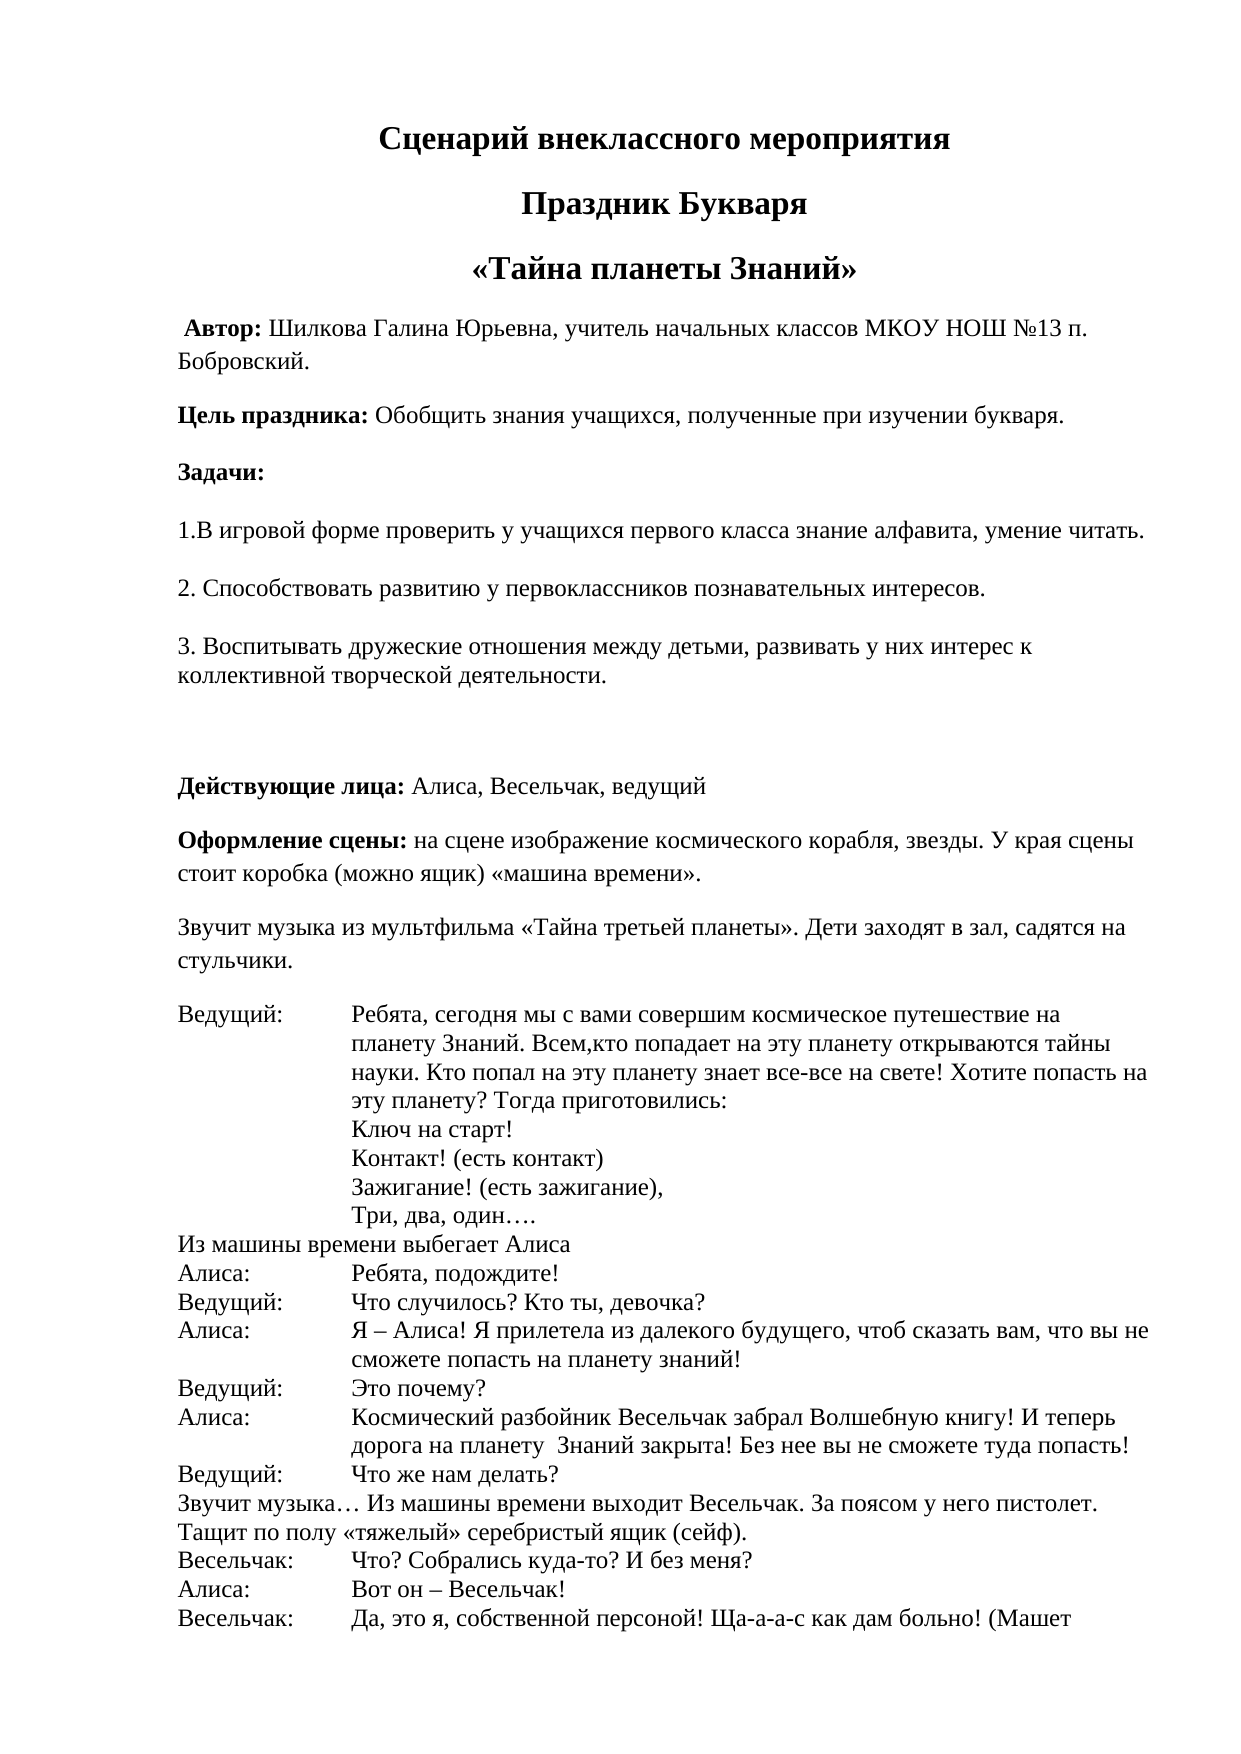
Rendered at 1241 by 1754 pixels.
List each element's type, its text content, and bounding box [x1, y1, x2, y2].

text 3. Воспитывать дружеские отношения между детьми, развивать у них интерес к коллективной творческой деятельности. [177, 631, 1152, 688]
table_cell Алиса: [166, 1315, 340, 1373]
table_cell Что случилось? Кто ты, девочка? [340, 1287, 1163, 1315]
text Действующие лица: Алиса, Весельчак, ведущий [177, 771, 1152, 800]
table_cell Это почему? [340, 1373, 1163, 1402]
table_cell Ребята, подождите! [340, 1258, 1163, 1287]
table_cell Звучит музыка… Из машины времени выходит Весельчак. За поясом у него пистолет. Тащит по полу «тяжелый» серебристый ящик (сейф). [166, 1488, 1163, 1545]
table_header Ребята, сегодня мы с вами совершим космическое путешествие на планету Знаний. Всем,кто попадает на эту планету открываются тайны науки. Кто попал на эту планету знает все-все на свете! Хотите попасть на эту планету? Тогда приготовились: Ключ на старт! Контакт! (есть контакт) Зажигание! (есть зажигание), Три, два, один…. [340, 999, 1163, 1229]
table_cell Я – Алиса! Я прилетела из далекого будущего, чтоб сказать вам, что вы не сможете попасть на планету знаний! [340, 1315, 1163, 1373]
table_cell Ведущий: [166, 1459, 340, 1488]
text Праздник Букваря [177, 183, 1152, 221]
table_cell Ведущий: [166, 1373, 340, 1402]
table_cell Из машины времени выбегает Алиса [166, 1229, 1163, 1258]
table_cell Ведущий: [166, 1287, 340, 1315]
table_cell Алиса: [166, 1258, 340, 1287]
table_cell Алиса: [166, 1402, 340, 1459]
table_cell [340, 1603, 1163, 1632]
text Звучит музыка из мультфильма «Тайна третьей планеты». Дети заходят в зал, садятся на стульчики. [177, 912, 1152, 974]
table_cell Вот он – Весельчак! [340, 1574, 1163, 1603]
table_cell Весельчак: [166, 1545, 340, 1574]
text «Тайна планеты Знаний» [177, 248, 1152, 286]
table_cell Весельчак: [166, 1603, 340, 1632]
text Цель праздника: Обобщить знания учащихся, полученные при изучении букваря. Задачи: [177, 400, 1152, 486]
table_cell Алиса: [166, 1574, 340, 1603]
table_header Ведущий: [166, 999, 340, 1229]
text Автор: Шилкова Галина Юрьевна, учитель начальных классов МКОУ НОШ №13 п. Бобровский. [177, 313, 1152, 374]
text Сценарий внеклассного мероприятия [177, 118, 1152, 156]
table_cell Что же нам делать? [340, 1459, 1163, 1488]
table_cell Что? Собрались куда-то? И без меня? [340, 1545, 1163, 1574]
text 1.В игровой форме проверить у учащихся первого класса знание алфавита, умение читать. [177, 515, 1152, 544]
table_cell Космический разбойник Весельчак забрал Волшебную книгу! И теперь дорога на планету Знаний закрыта! Без нее вы не сможете туда попасть! [340, 1402, 1163, 1459]
text Оформление сцены: на сцене изображение космического корабля, звезды. У края сцены стоит коробка (можно ящик) «машина времени». [177, 825, 1152, 887]
text 2. Способствовать развитию у первоклассников познавательных интересов. [177, 573, 1152, 602]
